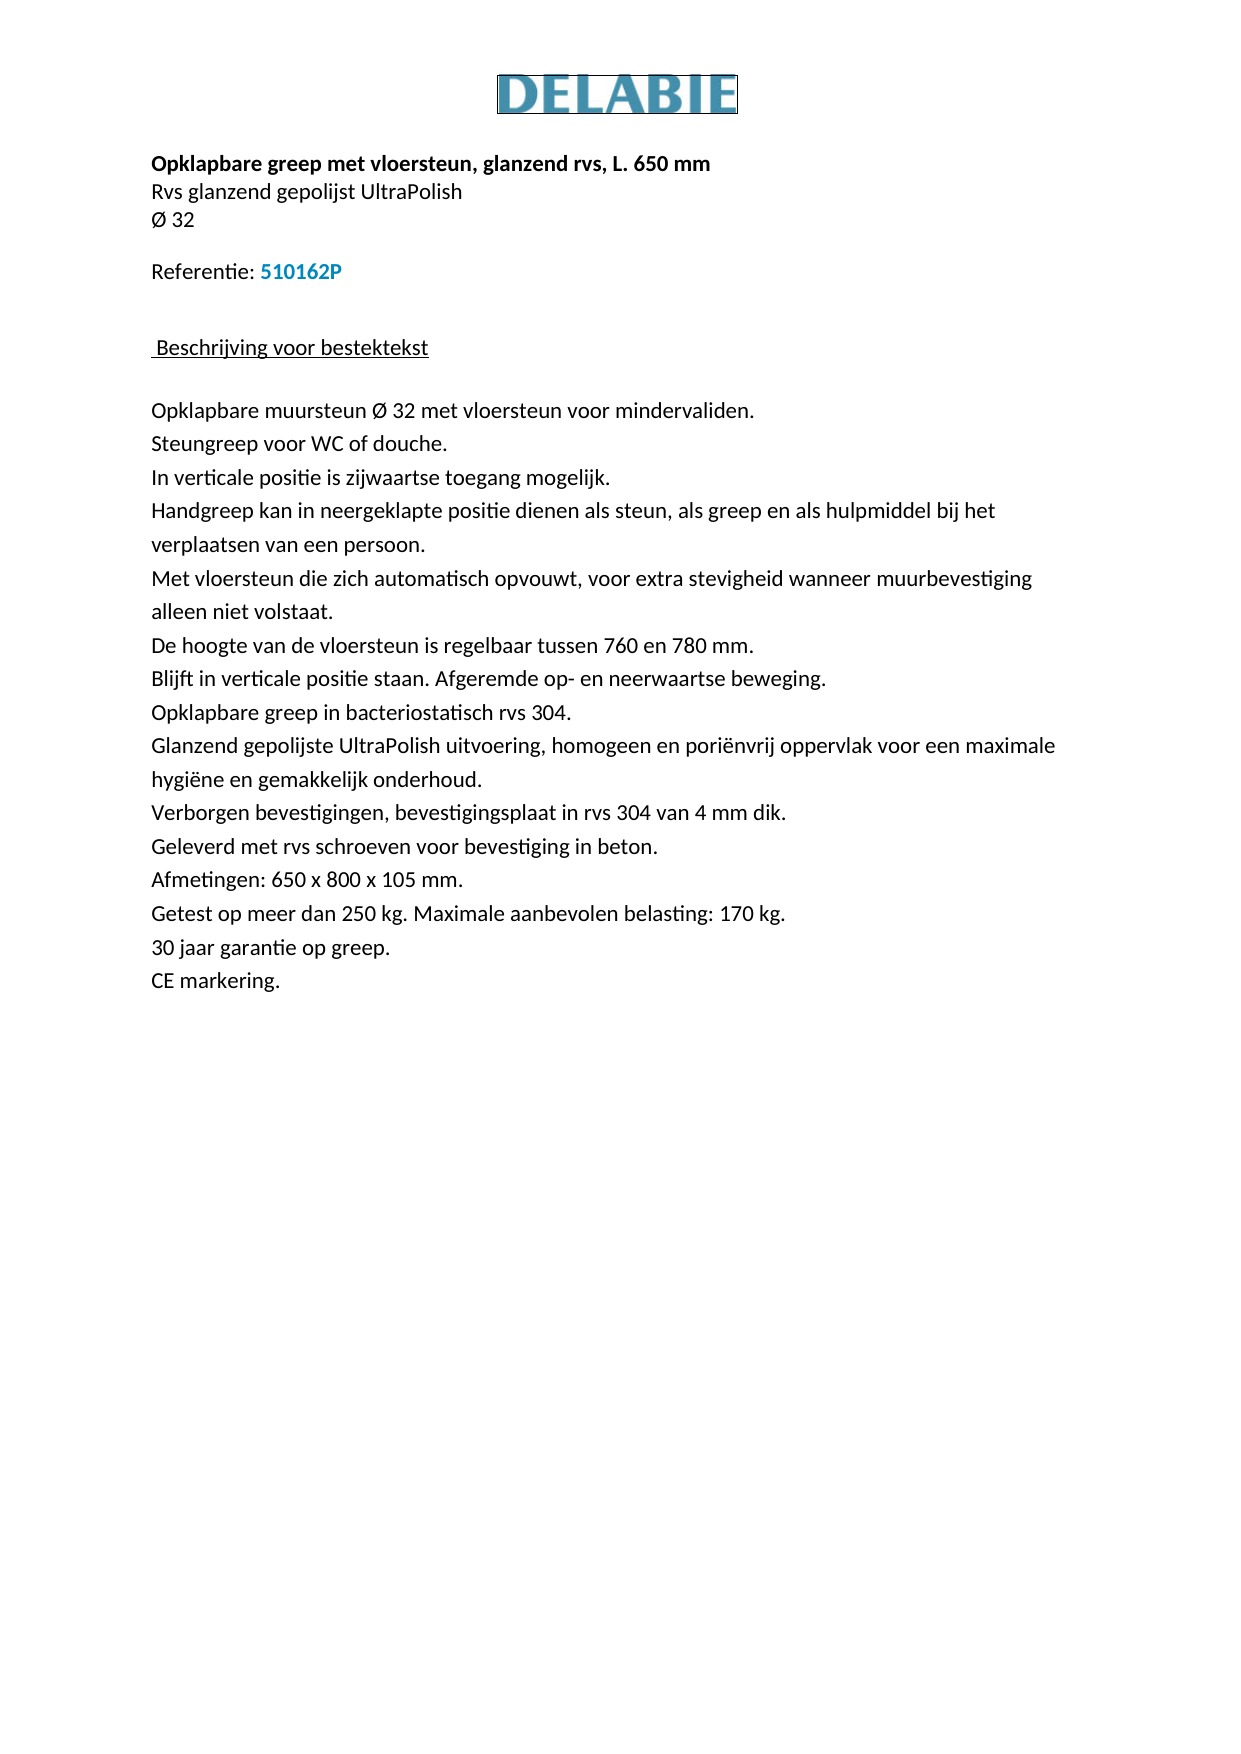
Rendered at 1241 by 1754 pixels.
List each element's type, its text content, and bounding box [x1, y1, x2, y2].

text Getest op meer dan 250 kg. Maximale aanbevolen belasting: 170 kg. [151, 899, 1084, 927]
text Handgreep kan in neergeklapte positie dienen als steun, als greep en als hulpmiddel bij het verplaatsen van een persoon. [151, 497, 1084, 558]
text Opklapbare muursteun Ø 32 met vloersteun voor mindervaliden. [151, 396, 1084, 424]
text Opklapbare greep in bacteriostatisch rvs 304. [151, 698, 1084, 726]
text Rvs glanzend gepolijst UltraPolish [151, 177, 1084, 205]
text Referentie: 510162P [151, 257, 1084, 285]
text Glanzend gepolijste UltraPolish uitvoering, homogeen en poriënvrij oppervlak voor een maximale hygiëne en gemakkelijk onderhoud. [151, 731, 1084, 793]
text Verborgen bevestigingen, bevestigingsplaat in rvs 304 van 4 mm dik. [151, 798, 1084, 827]
text Beschrijving voor bestektekst [151, 333, 1084, 361]
text Met vloersteun die zich automatisch opvouwt, voor extra stevigheid wanneer muurbevestiging alleen niet volstaat. [151, 564, 1084, 625]
text Afmetingen: 650 x 800 x 105 mm. [151, 866, 1084, 894]
text In verticale positie is zijwaartse toegang mogelijk. [151, 463, 1084, 491]
text CE markering. [151, 966, 1084, 994]
text 30 jaar garantie op greep. [151, 933, 1084, 961]
text Ø 32 [151, 205, 1084, 233]
text Steungreep voor WC of douche. [151, 429, 1084, 458]
text De hoogte van de vloersteun is regelbaar tussen 760 en 780 mm. [151, 631, 1084, 659]
text Opklapbare greep met vloersteun, glanzend rvs, L. 650 mm [151, 149, 1084, 177]
text Geleverd met rvs schroeven voor bevestiging in beton. [151, 832, 1084, 860]
picture [498, 76, 737, 113]
text Blijft in verticale positie staan. Afgeremde op- en neerwaartse beweging. [151, 664, 1084, 692]
